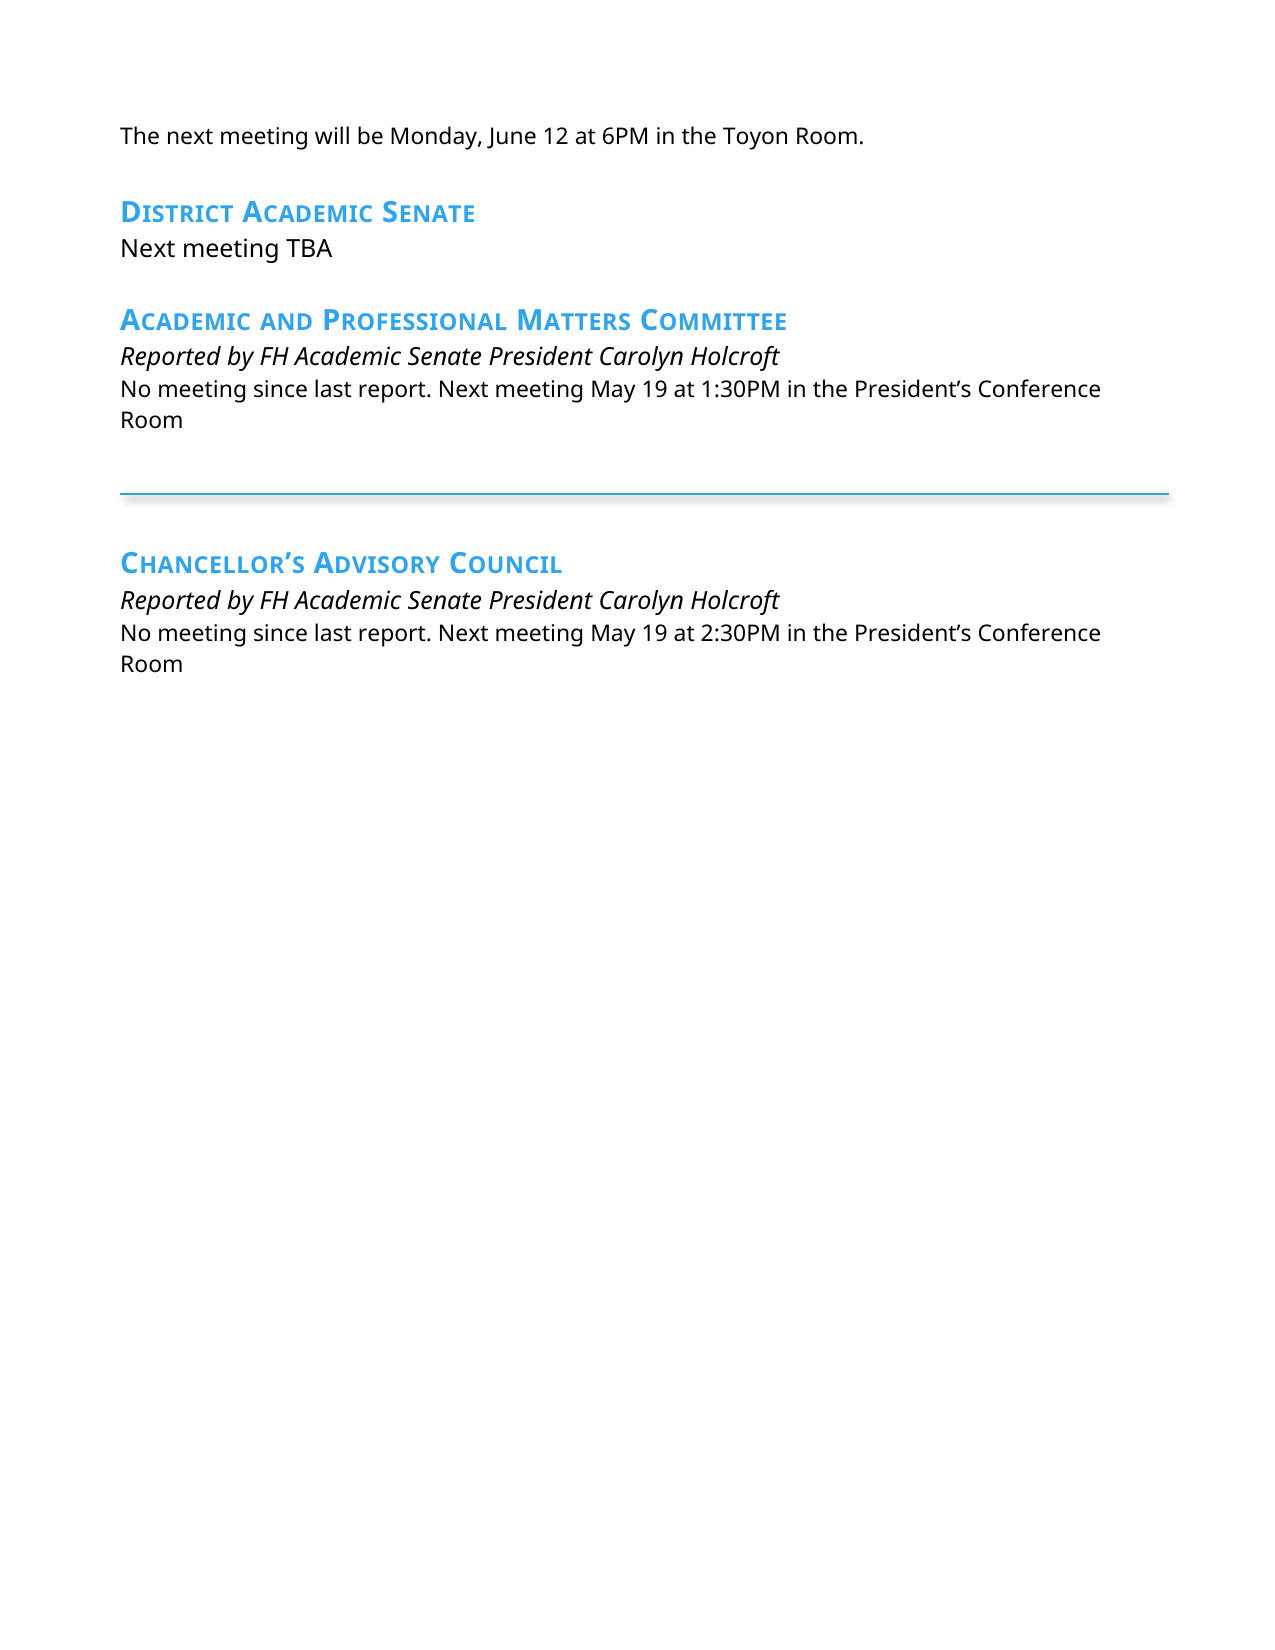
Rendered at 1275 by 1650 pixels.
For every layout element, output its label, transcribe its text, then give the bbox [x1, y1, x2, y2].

text No meeting since last report. Next meeting May 19 at 2:30PM in the President’s Conference Room [120, 617, 1155, 679]
text Chancellor’s Advisory Council [120, 543, 1155, 582]
text No meeting since last report. Next meeting May 19 at 1:30PM in the President’s Conference Room [120, 372, 1155, 435]
text The next meeting will be Monday, June 12 at 6PM in the Toyon Room. [120, 120, 1155, 151]
text Next meeting TBA [120, 231, 1155, 265]
text Reported by FH Academic Senate President Carolyn Holcroft [120, 338, 1155, 372]
text District Academic Senate [120, 191, 1155, 231]
text Reported by FH Academic Senate President Carolyn Holcroft [120, 582, 1155, 617]
text Academic and Professional Matters Committee [120, 299, 1155, 338]
